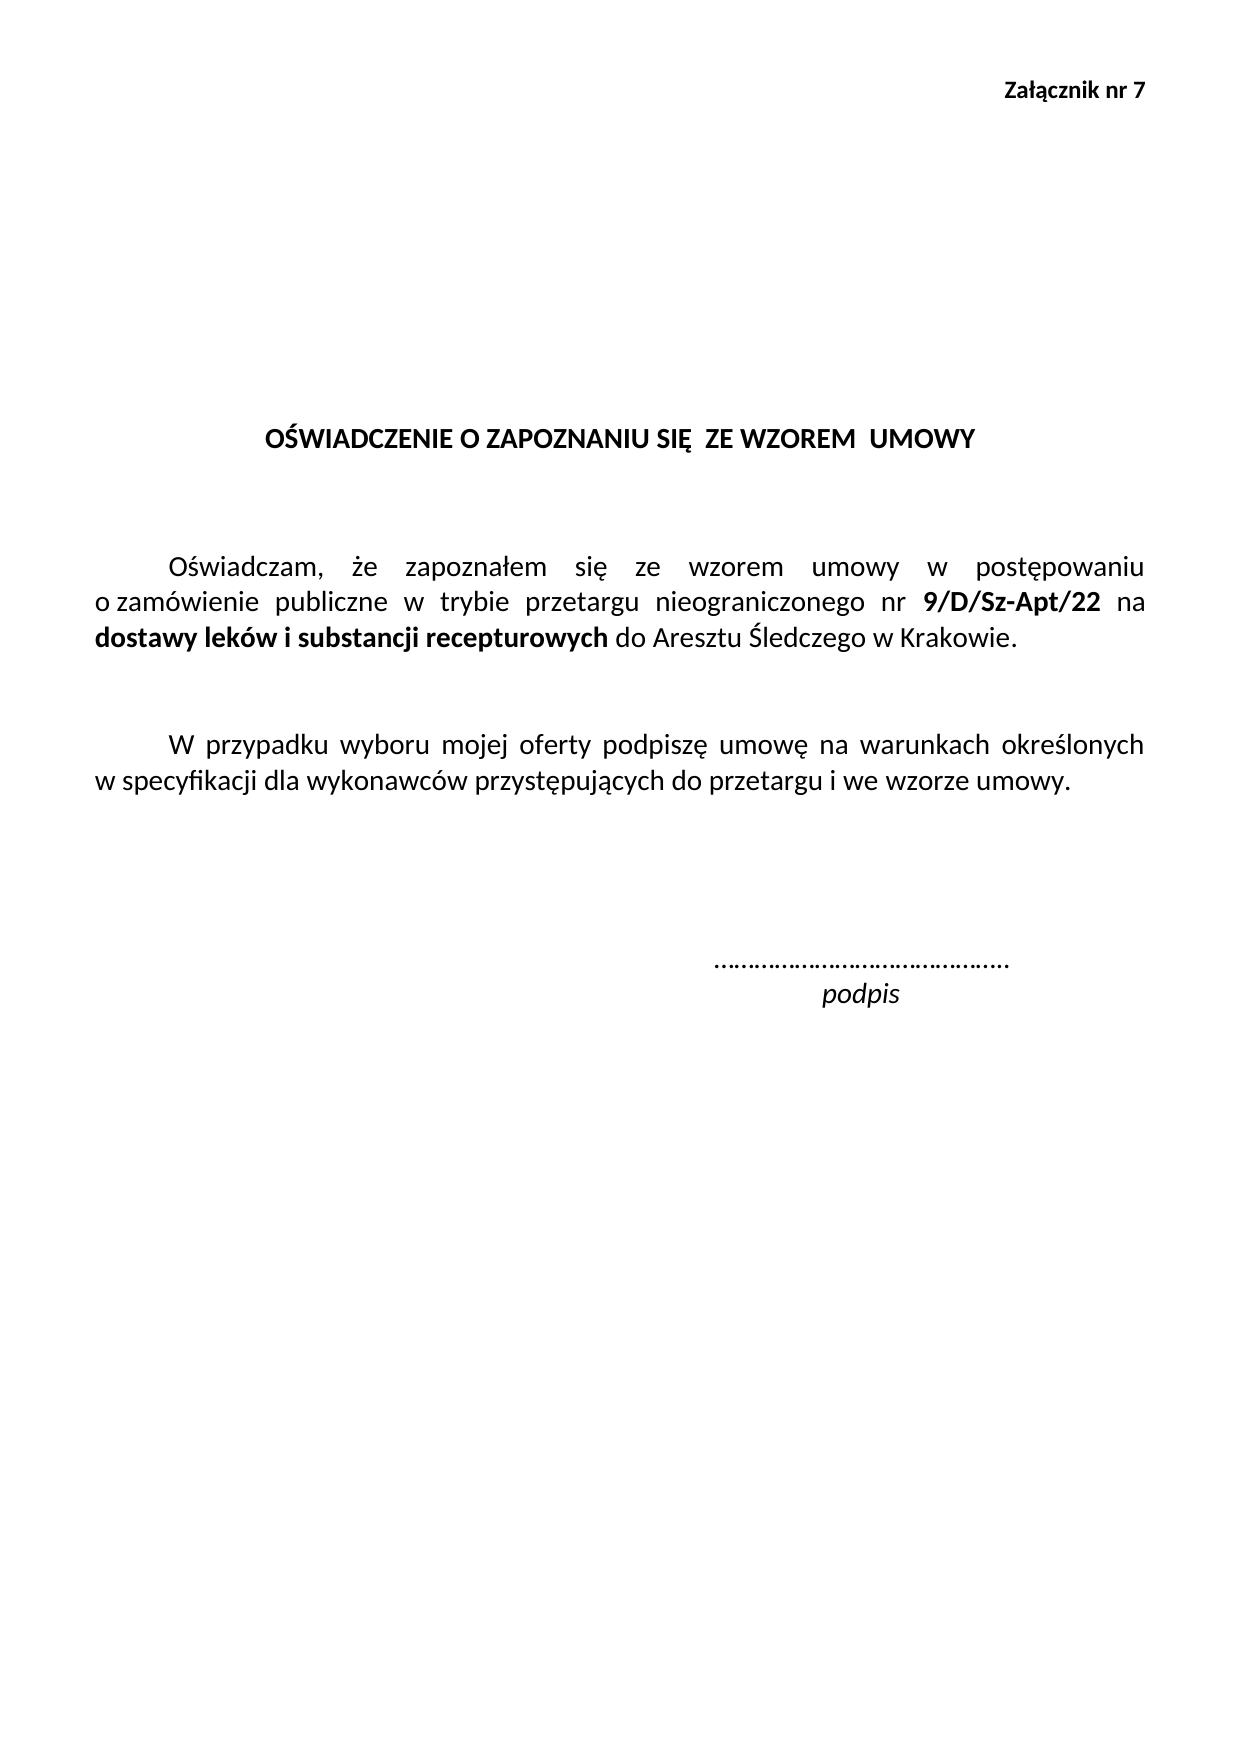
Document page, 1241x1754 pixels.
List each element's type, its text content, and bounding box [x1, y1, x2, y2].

text …………………………………….. [94, 940, 1146, 975]
text Oświadczam, że zapoznałem się ze wzorem umowy w postępowaniu o zamówienie publiczne w trybie przetargu nieograniczonego nr 9/D/Sz-Apt/22 na dostawy leków i substancji recepturowych do Aresztu Śledczego w Krakowie. [94, 548, 1146, 655]
text podpis [94, 975, 1146, 1011]
text OŚWIADCZENIE O ZAPOZNANIU SIĘ ZE WZOREM UMOWY [94, 421, 1146, 456]
text W przypadku wyboru mojej oferty podpiszę umowę na warunkach określonych w specyfikacji dla wykonawców przystępujących do przetargu i we wzorze umowy. [94, 726, 1146, 797]
text Załącznik nr 7 [94, 74, 1146, 104]
